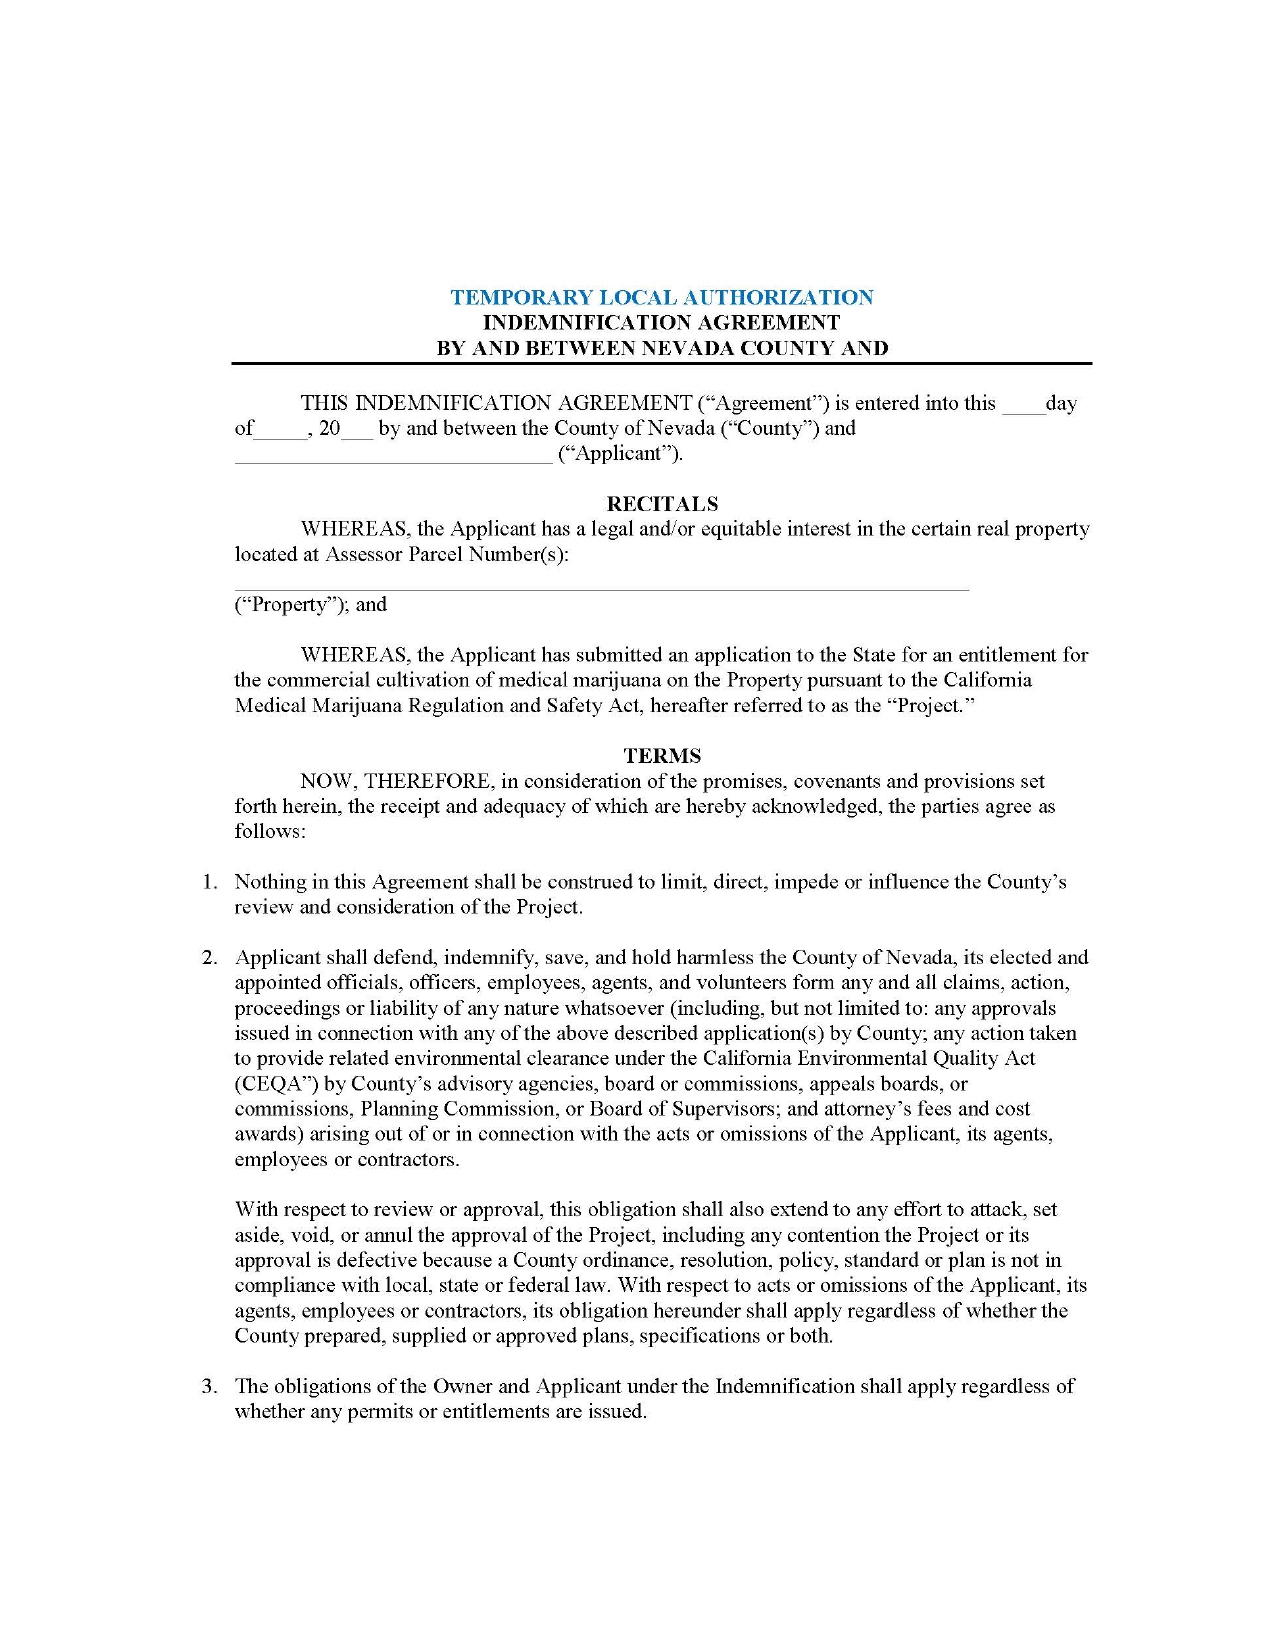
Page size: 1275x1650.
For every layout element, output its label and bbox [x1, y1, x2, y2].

picture [103, 243, 1221, 1426]
